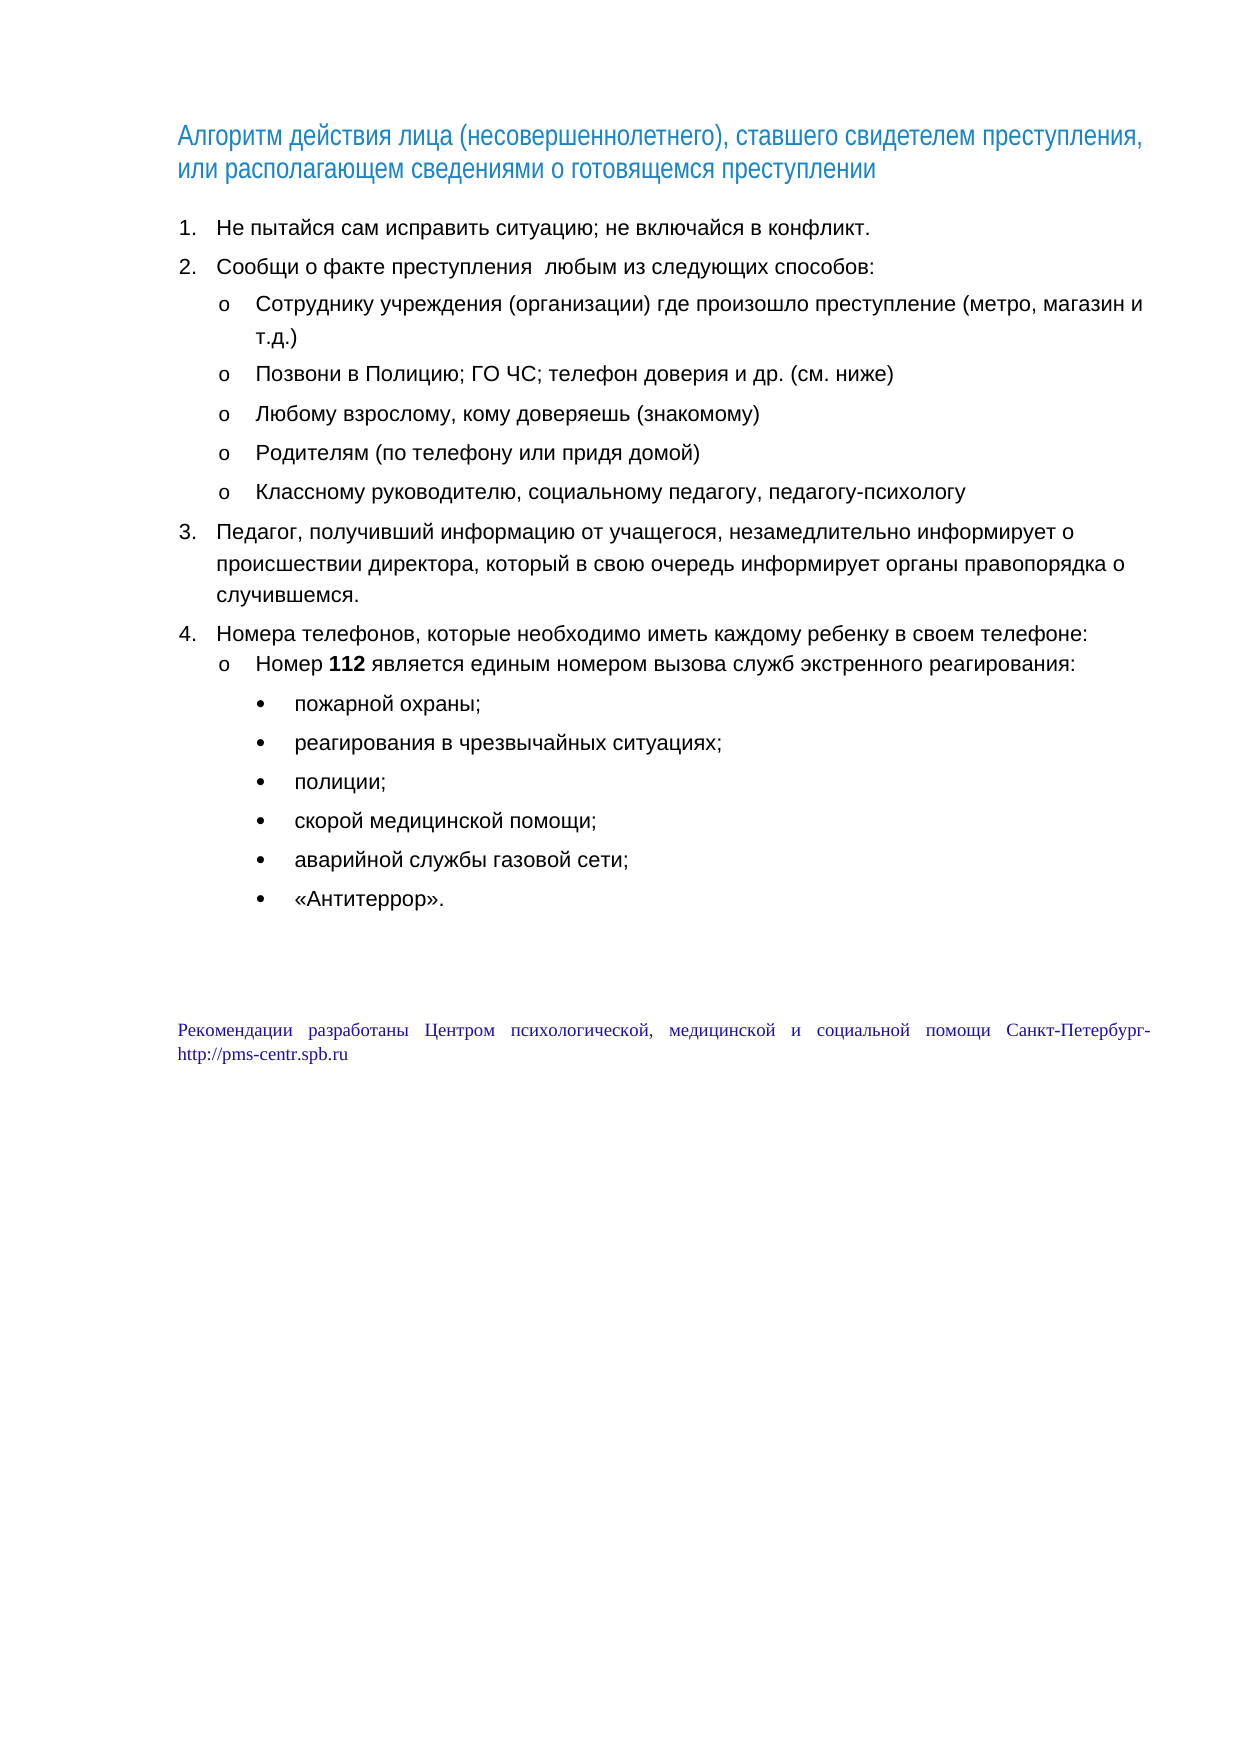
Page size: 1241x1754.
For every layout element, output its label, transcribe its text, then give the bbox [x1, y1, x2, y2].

list аварийной службы газовой сети; [257, 841, 1152, 872]
list Номер 112 является единым номером вызова служб экстренного реагирования: [218, 646, 1152, 677]
list Родителям (по телефону или придя домой) [218, 435, 1152, 466]
text Алгоритм действия лица (несовершеннолетнего), ставшего свидетелем преступления, или располагающем сведениями о готовящемся преступлении [177, 118, 1152, 185]
list Любому взрослому, кому доверяешь (знакомому) [218, 396, 1152, 427]
list Сообщи о факте преступления любым из следующих способов: [179, 247, 1152, 279]
text Рекомендации разработаны Центром психологической, медицинской и социальной помощи Санкт-Петербург- http://pms-centr.spb.ru [177, 1040, 1152, 1065]
list Не пытайся сам исправить ситуацию; не включайся в конфликт. [179, 208, 1152, 240]
list пожарной охраны; [257, 685, 1152, 716]
list Номера телефонов, которые необходимо иметь каждому ребенку в своем телефоне: [179, 615, 1152, 646]
list реагирования в чрезвычайных ситуациях; [257, 724, 1152, 755]
list Позвони в Полицию; ГО ЧС; телефон доверия и др. (см. ниже) [218, 357, 1152, 388]
list Сотруднику учреждения (организации) где произошло преступление (метро, магазин и т.д.) [218, 287, 1152, 349]
list «Антитеррор». [257, 880, 1152, 912]
list Педагог, получивший информацию от учащегося, незамедлительно информирует о происшествии директора, который в свою очередь информирует органы правопорядка о случившемся. [179, 513, 1152, 607]
list полиции; [257, 763, 1152, 794]
list Классному руководителю, социальному педагогу, педагогу-психологу [218, 474, 1152, 505]
list скорой медицинской помощи; [257, 802, 1152, 833]
